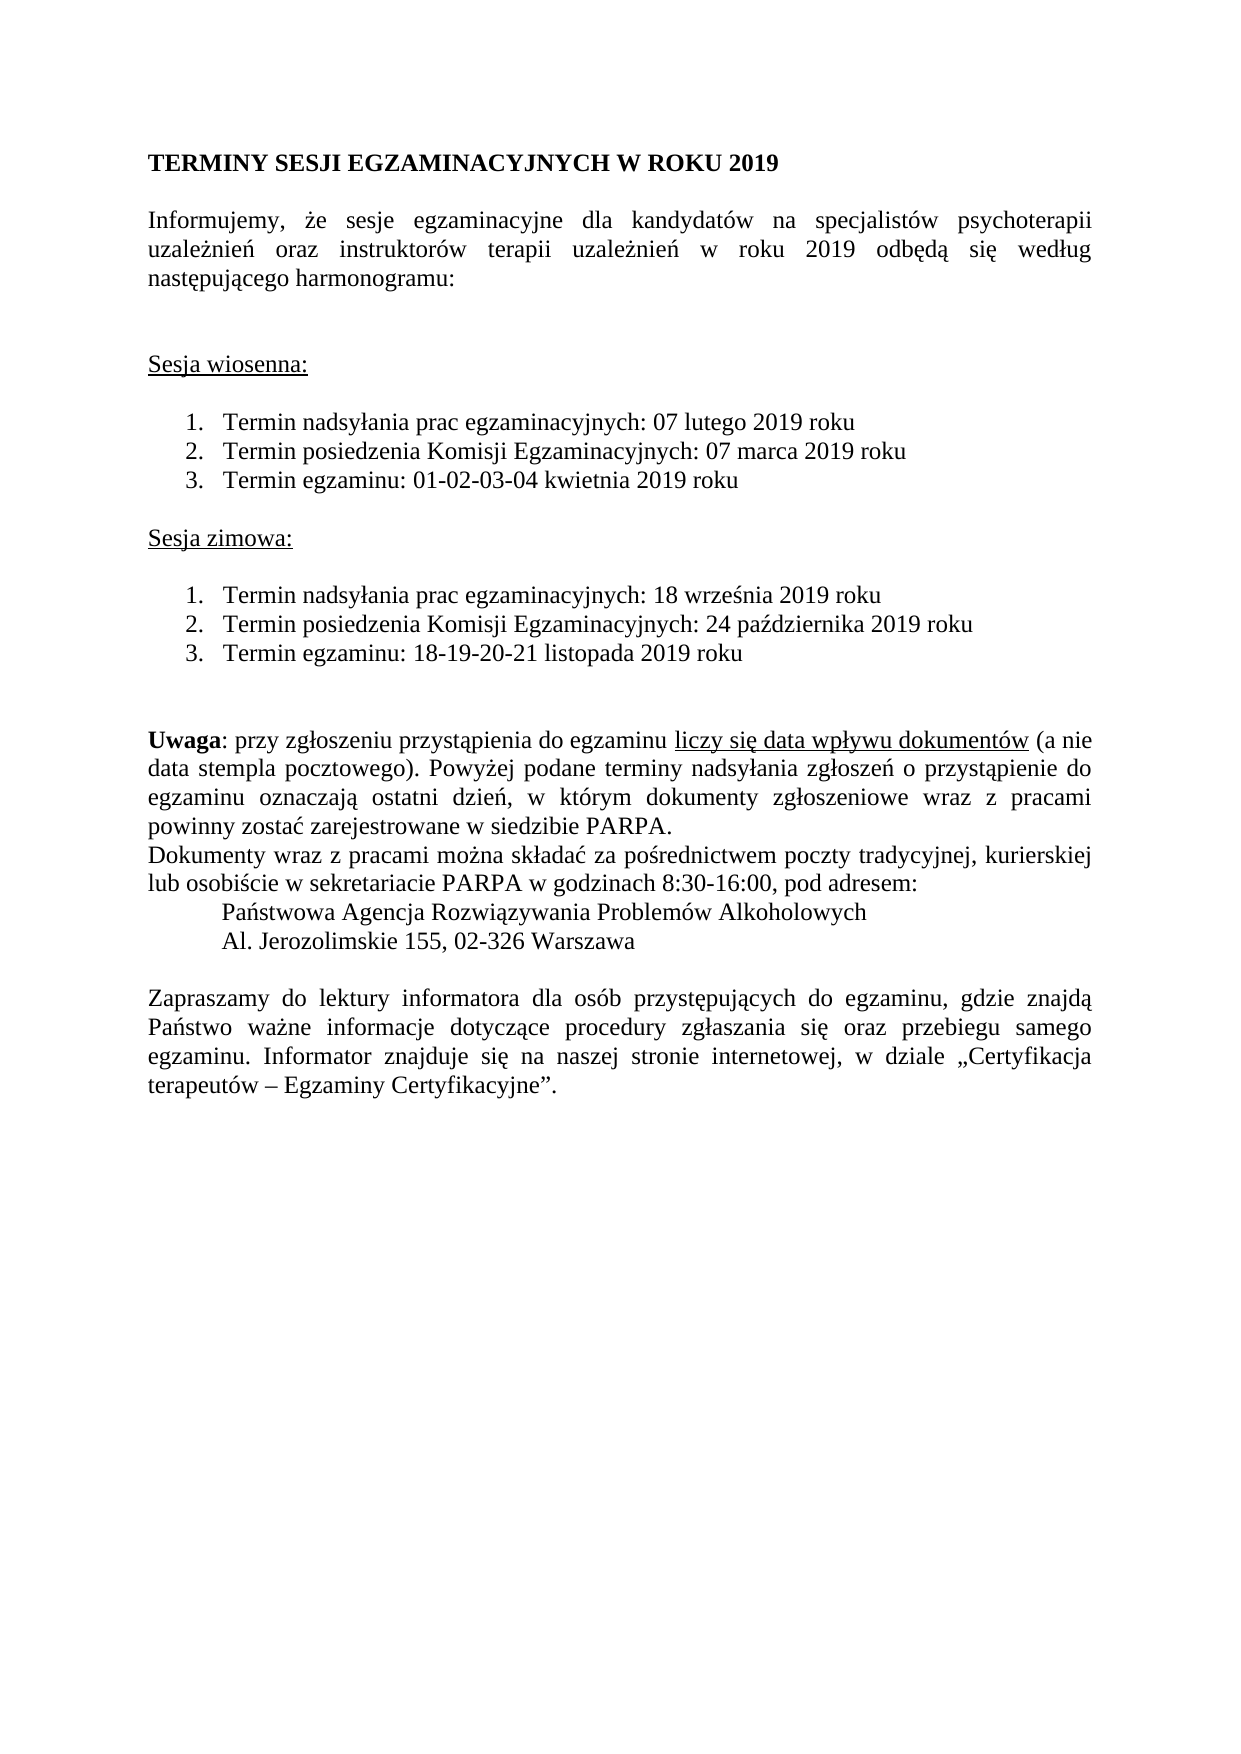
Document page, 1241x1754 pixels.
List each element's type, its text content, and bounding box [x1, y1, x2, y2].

text TERMINY SESJI EGZAMINACYJNYCH W ROKU 2019 [148, 148, 1093, 176]
text Zapraszamy do lektury informatora dla osób przystępujących do egzaminu, gdzie znajdą Państwo ważne informacje dotyczące procedury zgłaszania się oraz przebiegu samego egzaminu. Informator znajduje się na naszej stronie internetowej, w dziale „Certyfikacja terapeutów – Egzaminy Certyfikacyjne”. [148, 983, 1093, 1098]
text Uwaga: przy zgłoszeniu przystąpienia do egzaminu liczy się data wpływu dokumentów (a nie data stempla pocztowego). Powyżej podane terminy nadsyłania zgłoszeń o przystąpienie do egzaminu oznaczają ostatni dzień, w którym dokumenty zgłoszeniowe wraz z pracami powinny zostać zarejestrowane w siedzibie PARPA. [148, 725, 1093, 840]
text Sesja wiosenna: [148, 349, 1093, 378]
list Termin posiedzenia Komisji Egzaminacyjnych: 07 marca 2019 roku [185, 436, 1093, 465]
list Termin egzaminu: 01-02-03-04 kwietnia 2019 roku [185, 465, 1093, 493]
text Al. Jerozolimskie 155, 02-326 Warszawa [221, 926, 1093, 955]
list Termin nadsyłania prac egzaminacyjnych: 18 września 2019 roku [185, 581, 1093, 609]
list Termin posiedzenia Komisji Egzaminacyjnych: 24 października 2019 roku [185, 609, 1093, 638]
text Państwowa Agencja Rozwiązywania Problemów Alkoholowych [221, 897, 1093, 926]
text Sesja zimowa: [148, 523, 1093, 551]
list Termin egzaminu: 18-19-20-21 listopada 2019 roku [185, 638, 1093, 667]
text Dokumenty wraz z pracami można składać za pośrednictwem poczty tradycyjnej, kurierskiej lub osobiście w sekretariacie PARPA w godzinach 8:30-16:00, pod adresem: [148, 840, 1093, 897]
list Termin nadsyłania prac egzaminacyjnych: 07 lutego 2019 roku [185, 407, 1093, 436]
text Informujemy, że sesje egzaminacyjne dla kandydatów na specjalistów psychoterapii uzależnień oraz instruktorów terapii uzależnień w roku 2019 odbędą się według następującego harmonogramu: [148, 205, 1093, 291]
